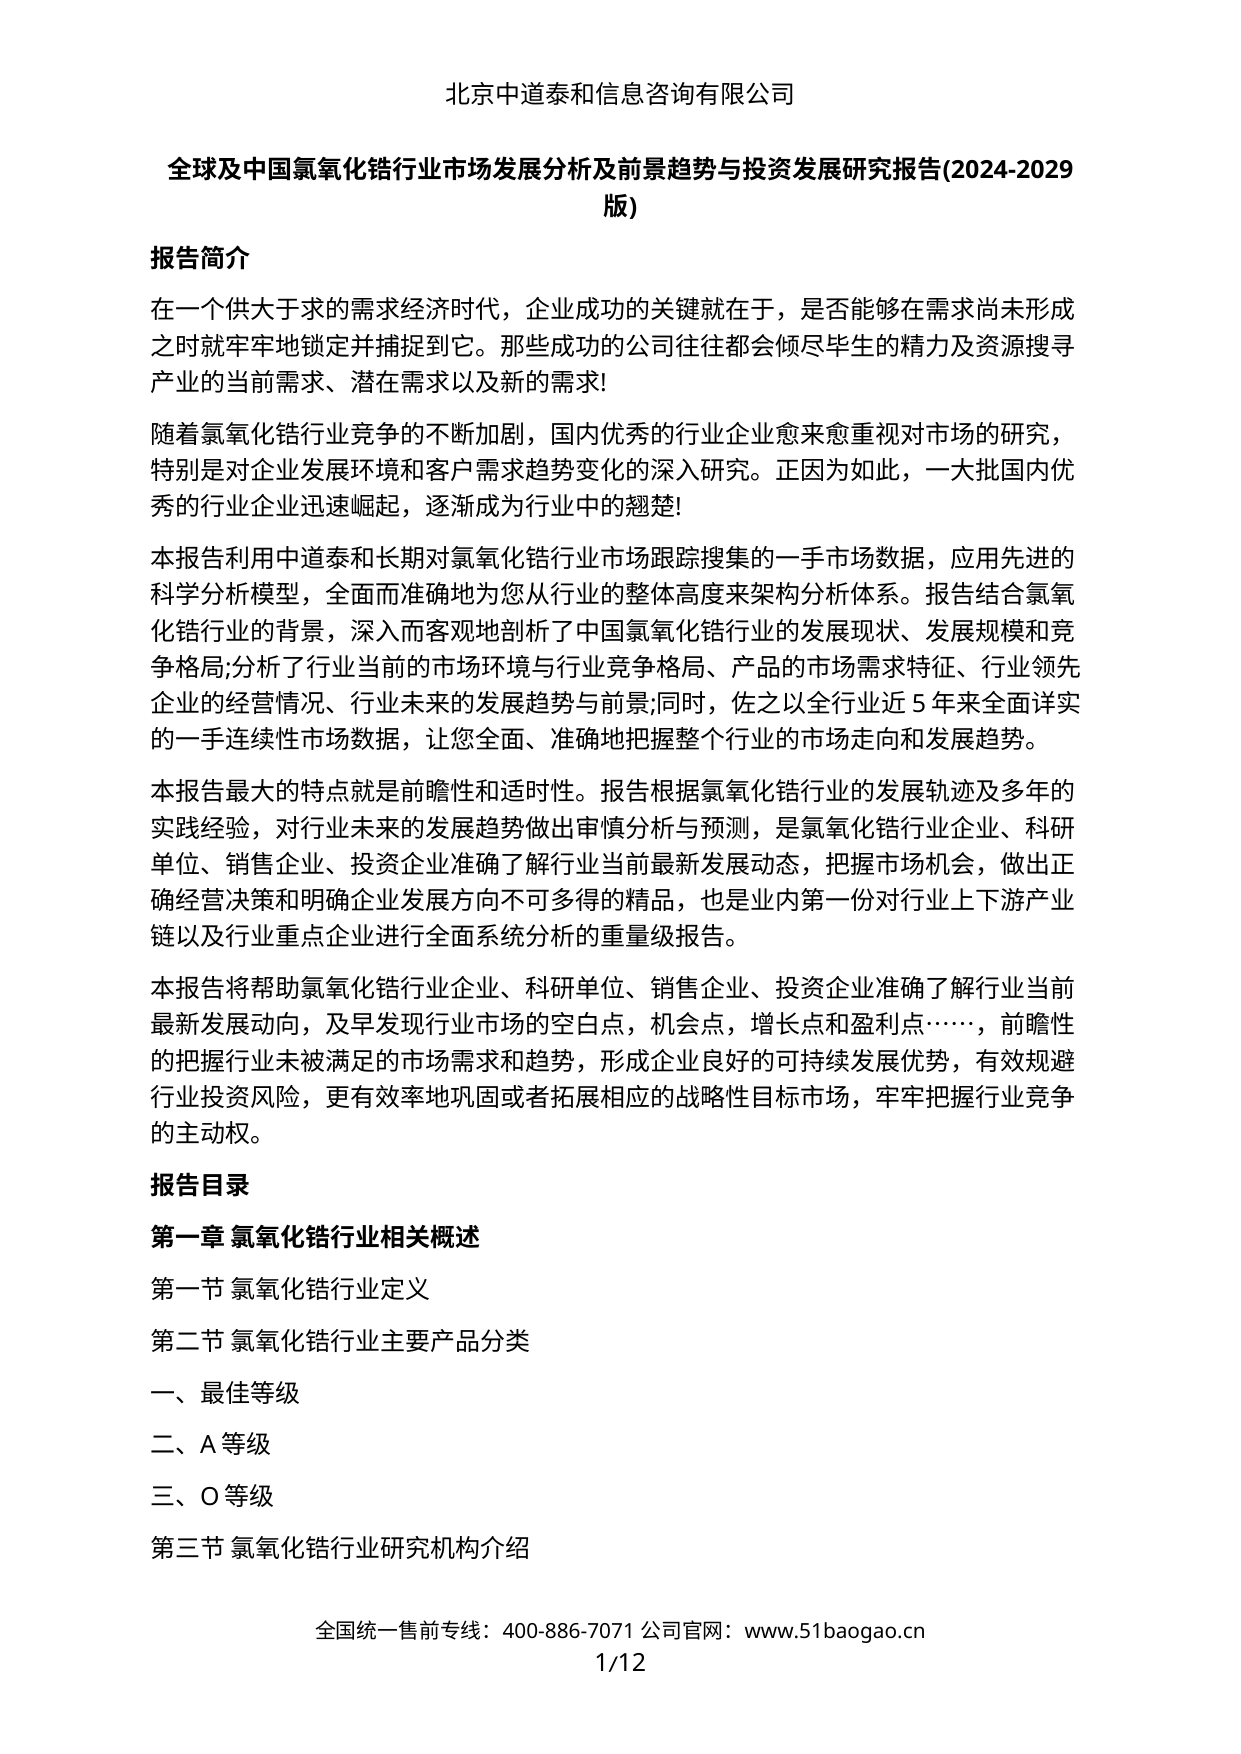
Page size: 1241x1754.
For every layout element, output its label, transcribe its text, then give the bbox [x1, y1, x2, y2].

text 本报告最大的特点就是前瞻性和适时性。报告根据氯氧化锆行业的发展轨迹及多年的实践经验，对行业未来的发展趋势做出审慎分析与预测，是氯氧化锆行业企业、科研单位、销售企业、投资企业准确了解行业当前最新发展动态，把握市场机会，做出正确经营决策和明确企业发展方向不可多得的精品，也是业内第一份对行业上下游产业链以及行业重点企业进行全面系统分析的重量级报告。 [150, 772, 1090, 953]
text 第三节 氯氧化锆行业研究机构介绍 [150, 1529, 1090, 1565]
text 在一个供大于求的需求经济时代，企业成功的关键就在于，是否能够在需求尚未形成之时就牢牢地锁定并捕捉到它。那些成功的公司往往都会倾尽毕生的精力及资源搜寻产业的当前需求、潜在需求以及新的需求! [150, 290, 1090, 399]
text 本报告利用中道泰和长期对氯氧化锆行业市场跟踪搜集的一手市场数据，应用先进的科学分析模型，全面而准确地为您从行业的整体高度来架构分析体系。报告结合氯氧化锆行业的背景，深入而客观地剖析了中国氯氧化锆行业的发展现状、发展规模和竞争格局;分析了行业当前的市场环境与行业竞争格局、产品的市场需求特征、行业领先企业的经营情况、行业未来的发展趋势与前景;同时，佐之以全行业近5年来全面详实的一手连续性市场数据，让您全面、准确地把握整个行业的市场走向和发展趋势。 [150, 539, 1090, 756]
text 全球及中国氯氧化锆行业市场发展分析及前景趋势与投资发展研究报告(2024-2029版) [150, 150, 1090, 222]
text 三、O等级 [150, 1477, 1090, 1513]
text 随着氯氧化锆行业竞争的不断加剧，国内优秀的行业企业愈来愈重视对市场的研究，特别是对企业发展环境和客户需求趋势变化的深入研究。正因为如此，一大批国内优秀的行业企业迅速崛起，逐渐成为行业中的翘楚! [150, 414, 1090, 523]
text 第二节 氯氧化锆行业主要产品分类 [150, 1321, 1090, 1357]
text 第一章 氯氧化锆行业相关概述 [150, 1217, 1090, 1254]
text 报告简介 [150, 238, 1090, 274]
text 本报告将帮助氯氧化锆行业企业、科研单位、销售企业、投资企业准确了解行业当前最新发展动向，及早发现行业市场的空白点，机会点，增长点和盈利点……，前瞻性的把握行业未被满足的市场需求和趋势，形成企业良好的可持续发展优势，有效规避行业投资风险，更有效率地巩固或者拓展相应的战略性目标市场，牢牢把握行业竞争的主动权。 [150, 969, 1090, 1150]
text 二、A等级 [150, 1425, 1090, 1461]
text 第一节 氯氧化锆行业定义 [150, 1269, 1090, 1306]
text 一、最佳等级 [150, 1373, 1090, 1409]
text 报告目录 [150, 1166, 1090, 1202]
